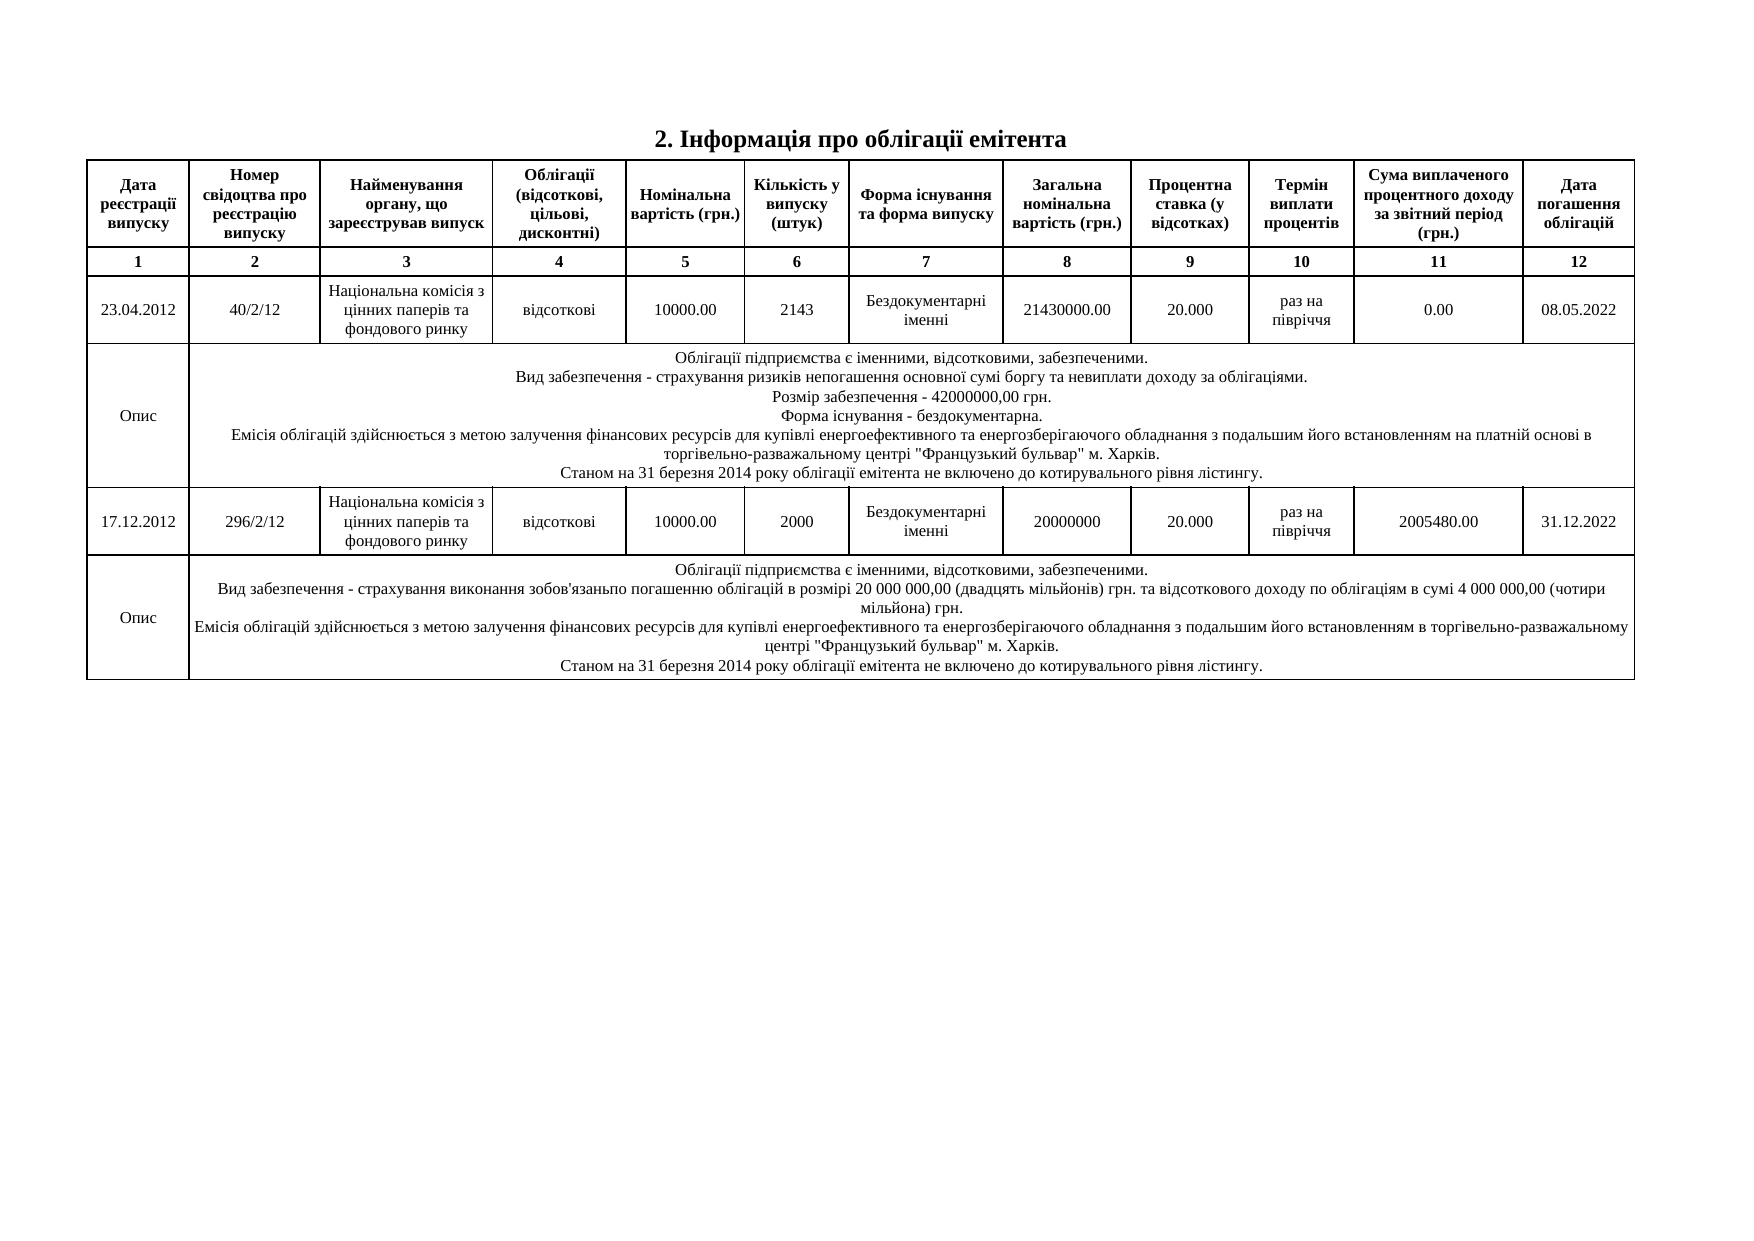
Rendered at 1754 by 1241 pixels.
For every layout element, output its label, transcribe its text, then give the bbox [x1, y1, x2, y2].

table_cell 21430000.00 [1004, 277, 1130, 342]
table_cell Опис [88, 556, 188, 679]
table_header Форма існування та форма випуску [850, 161, 1002, 246]
table_cell Облiгацiї пiдприємства є iменними, вiдсотковими, забезпеченими. Вид забезпечення - страхування ризикiв непогашення основної сумi боргу та невиплати доходу за облiгацiями. Розмiр забезпечення - 42000000,00 грн. Форма iснування - бездокументарна. Емiсiя облiгацiй здiйснюється з метою залучення фiнансових ресурсiв для купiвлi енергоефективного та енергозберiгаючого обладнання з подальшим його встановленням на платнiй основi в торгiвельно-разважальному центрi "Французький бульвар" м. Харкiв. Станом на 31 березня 2014 року облiгацiї емiтента не включено до котирувального рiвня лiстингу. [190, 344, 1634, 486]
table_cell 0.00 [1355, 277, 1522, 342]
table_cell 7 [850, 248, 1002, 275]
table_header Номінальна вартість (грн.) [627, 161, 744, 246]
table_cell 6 [745, 248, 848, 275]
table_cell 4 [493, 248, 625, 275]
table_cell 10000.00 [627, 277, 744, 342]
table_cell 3 [321, 248, 492, 275]
table_header Найменування органу, що зареєстрував випуск [321, 161, 492, 246]
table_header Дата погашення облігацій [1524, 161, 1634, 246]
table_cell 17.12.2012 [88, 488, 188, 554]
table_cell раз на пiврiччя [1250, 488, 1353, 554]
table_cell 2005480.00 [1355, 488, 1522, 554]
table_header Облігації (відсоткові, цільові, дисконтні) [493, 161, 625, 246]
table_header Дата реєстрації випуску [88, 161, 188, 246]
table_cell Бездокументарні іменні [850, 277, 1002, 342]
table_cell відсоткові [493, 277, 625, 342]
table_cell 1 [88, 248, 188, 275]
table_cell 11 [1355, 248, 1522, 275]
table_cell 10 [1250, 248, 1353, 275]
table_cell 20.000 [1132, 488, 1248, 554]
table_cell 20.000 [1132, 277, 1248, 342]
table_cell 2000 [745, 488, 848, 554]
table_cell Нацiональна комiсiя з цiнних паперiв та фондового ринку [321, 277, 492, 342]
table_header 2. Інформація про облігації емітента [87, 118, 1634, 159]
table_cell 23.04.2012 [88, 277, 188, 342]
table_cell 12 [1524, 248, 1634, 275]
table_cell Нацiональна комiсiя з цiнних паперiв та фондового ринку [321, 488, 492, 554]
table_header Сума виплаченого процентного доходу за звітний період (грн.) [1355, 161, 1522, 246]
table_cell раз на пiврiччя [1250, 277, 1353, 342]
table_cell 2 [190, 248, 319, 275]
table_header Процентна ставка (у відсотках) [1132, 161, 1248, 246]
table_cell 296/2/12 [190, 488, 319, 554]
table_header Номер свідоцтва про реєстрацію випуску [190, 161, 319, 246]
table_cell відсоткові [493, 488, 625, 554]
table_cell Облiгацiї пiдприємства є iменними, вiдсотковими, забезпеченими. Вид забезпечення - страхування виконання зобов'язаньпо погашенню облiгацiй в розмiрi 20 000 000,00 (двадцять мiльйонiв) грн. та вiдсоткового доходу по облiгацiям в сумi 4 000 000,00 (чотири мiльйона) грн. Емiсiя облiгацiй здiйснюється з метою залучення фiнансових ресурсiв для купiвлi енергоефективного та енергозберiгаючого обладнання з подальшим його встановленням в торгiвельно-разважальному центрi "Французький бульвар" м. Харкiв. Станом на 31 березня 2014 року облiгацiї емiтента не включено до котирувального рiвня лiстингу. [190, 556, 1634, 679]
table_cell Опис [88, 344, 188, 486]
table_cell 10000.00 [627, 488, 744, 554]
table_cell 8 [1004, 248, 1130, 275]
table_cell 20000000 [1004, 488, 1130, 554]
table_cell Бездокументарні іменні [850, 488, 1002, 554]
table_cell 31.12.2022 [1524, 488, 1634, 554]
table_cell 9 [1132, 248, 1248, 275]
table_cell 08.05.2022 [1524, 277, 1634, 342]
table_header Кількість у випуску (штук) [745, 161, 848, 246]
table_cell 40/2/12 [190, 277, 319, 342]
table_header Термін виплати процентів [1250, 161, 1353, 246]
table_cell 2143 [745, 277, 848, 342]
table_header Загальна номінальна вартість (грн.) [1004, 161, 1130, 246]
table_cell 5 [627, 248, 744, 275]
